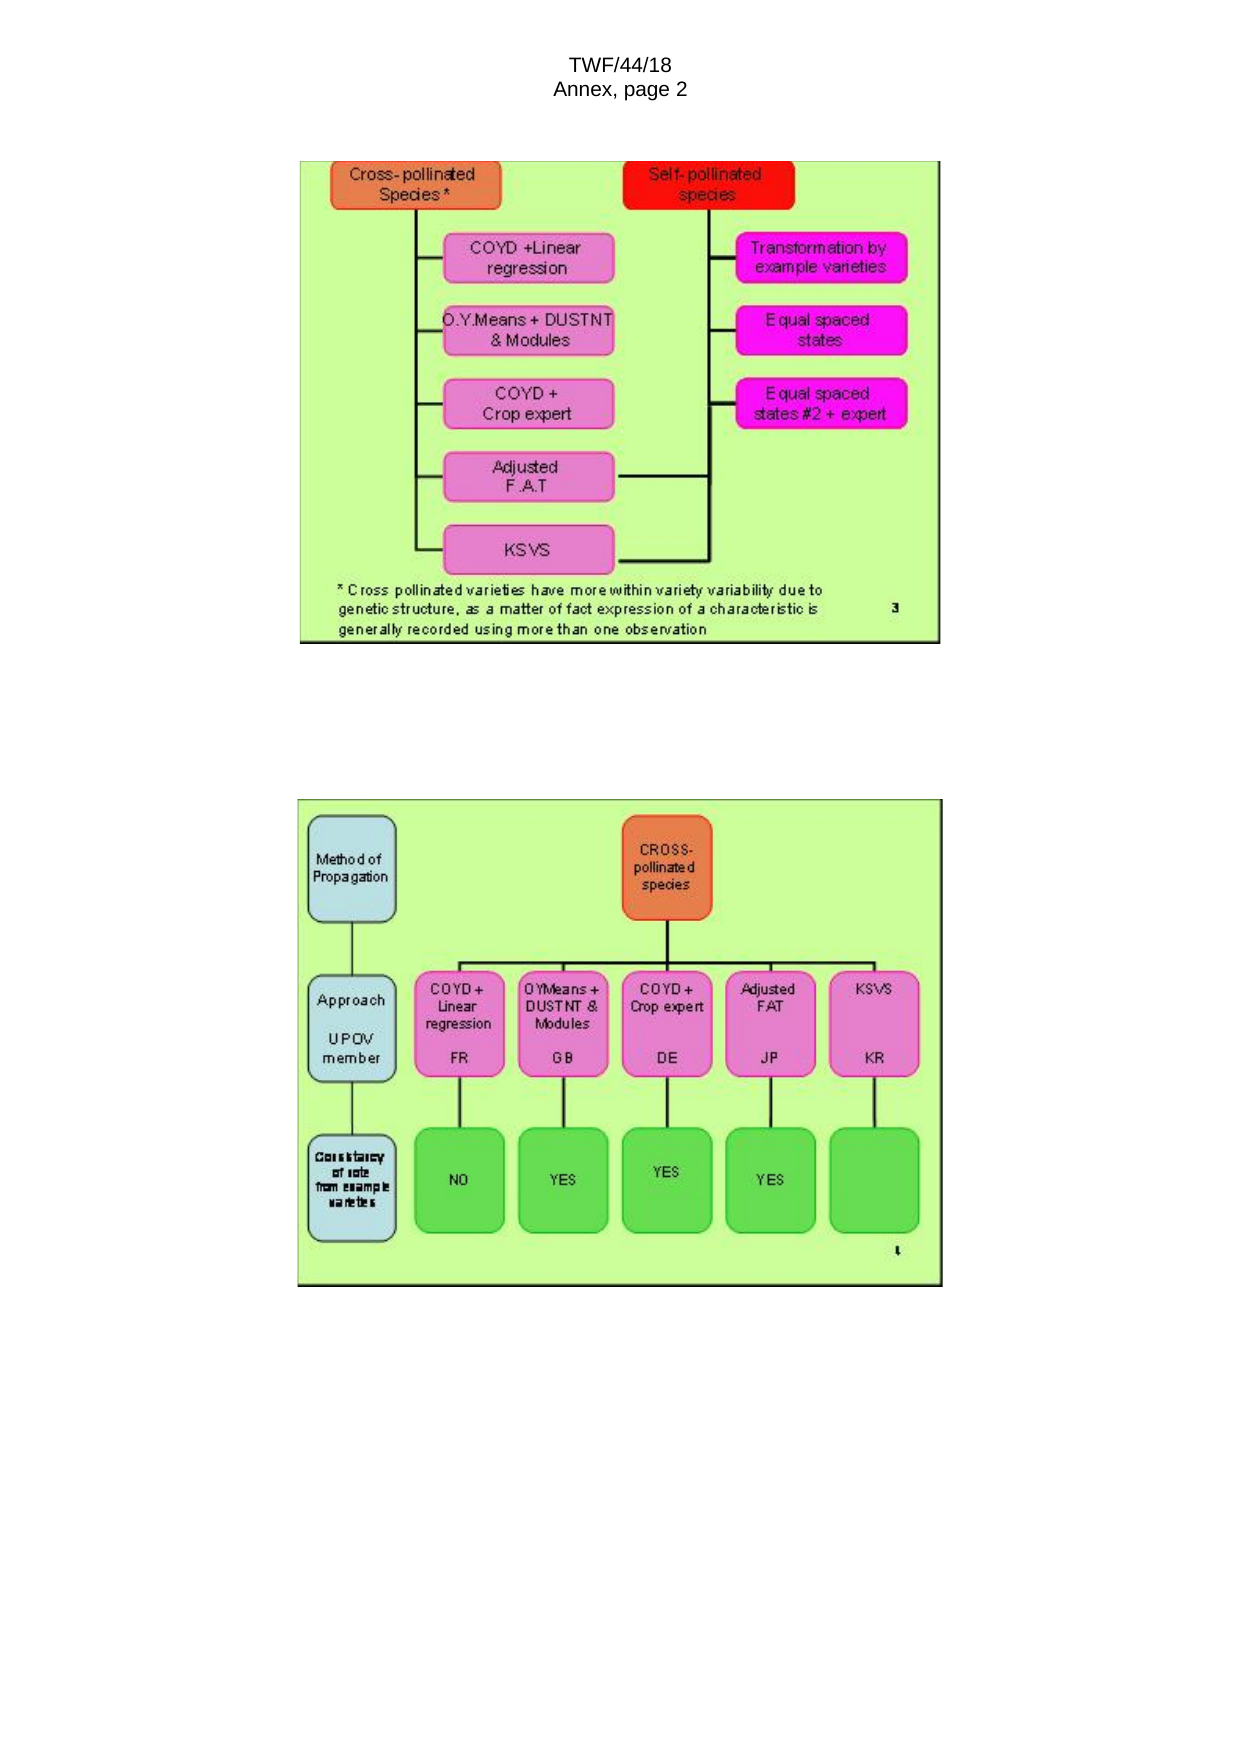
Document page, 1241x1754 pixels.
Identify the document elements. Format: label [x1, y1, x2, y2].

picture [299, 161, 941, 644]
picture [297, 799, 943, 1287]
